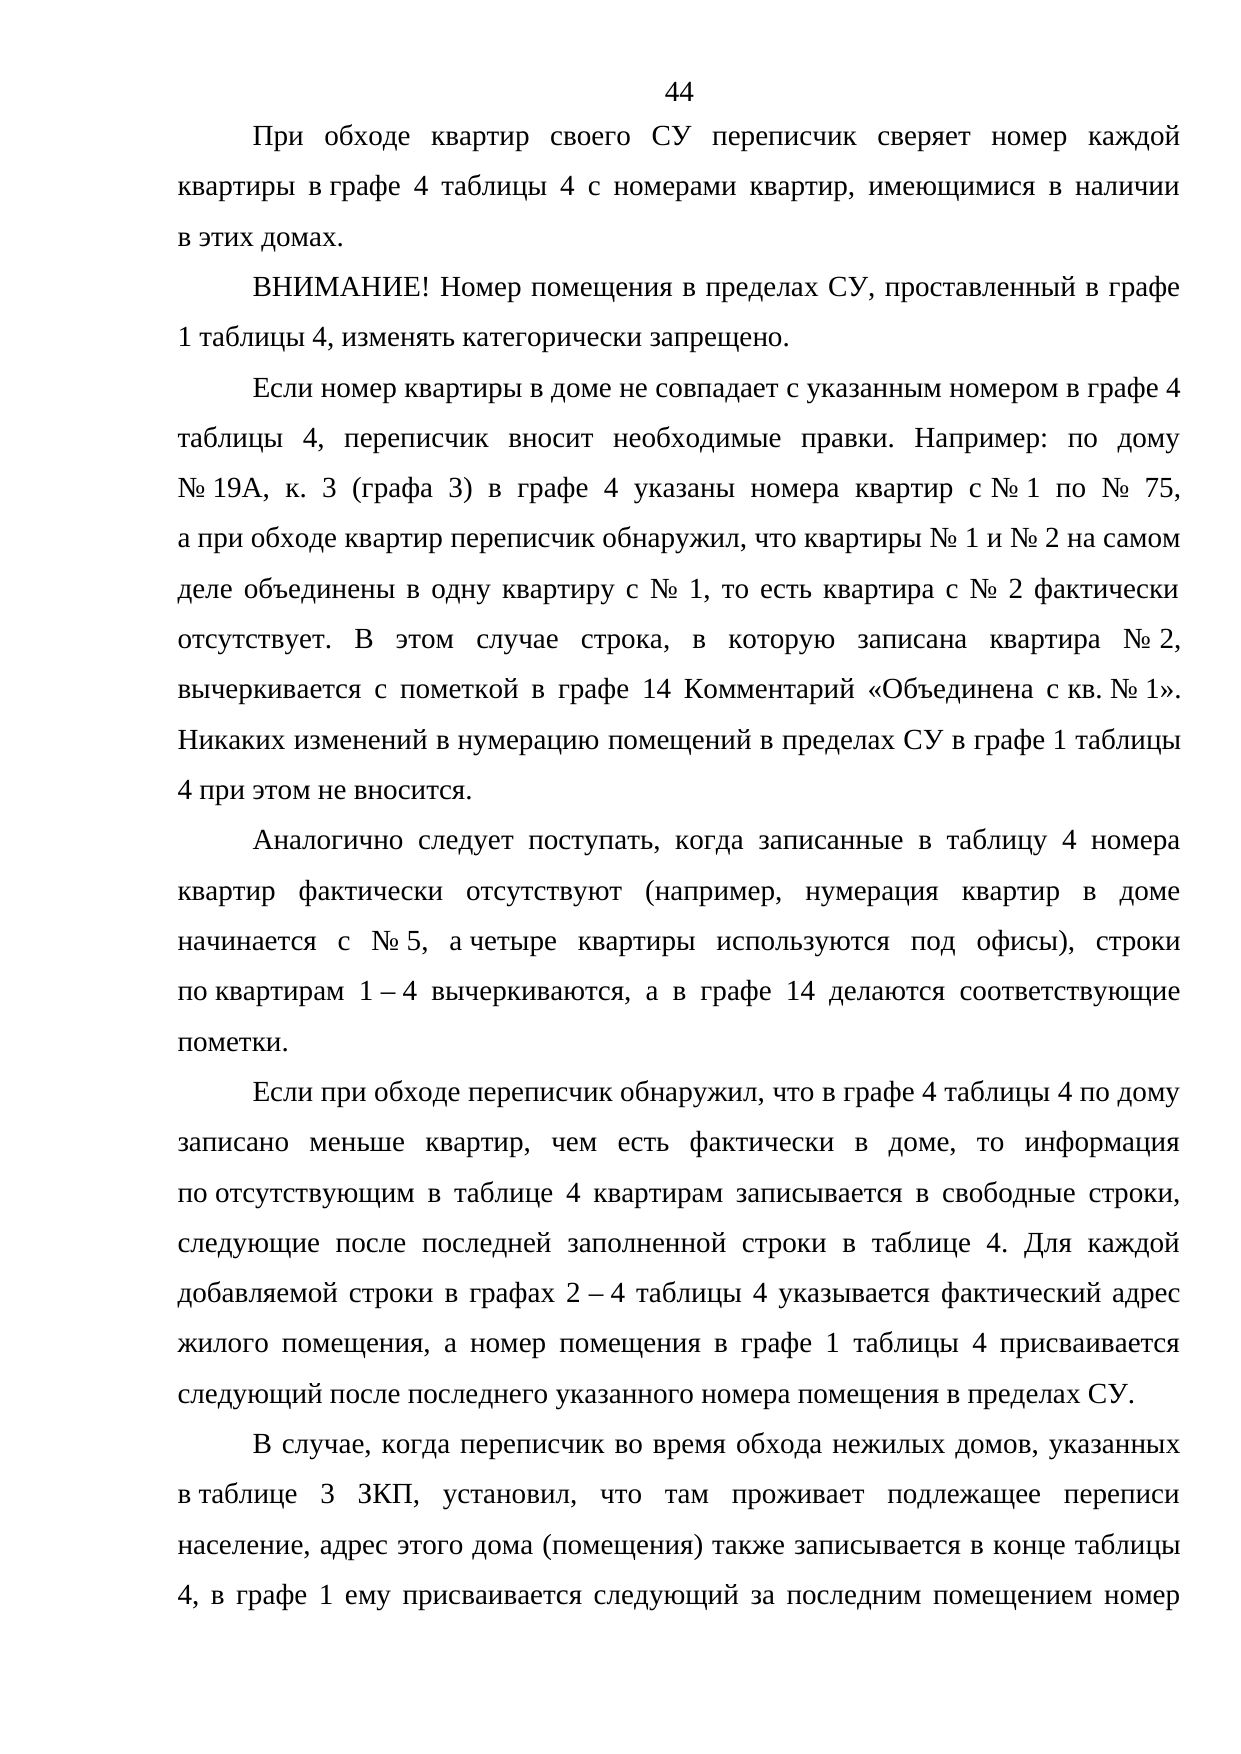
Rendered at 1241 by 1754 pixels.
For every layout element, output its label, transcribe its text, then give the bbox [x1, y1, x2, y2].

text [177, 1426, 1181, 1611]
text ВНИМАНИЕ! Номер помещения в пределах СУ, проставленный в графе 1 таблицы 4, изменять категорически запрещено. [177, 269, 1181, 353]
text Если номер квартиры в доме не совпадает с указанным номером в графе 4 таблицы 4, переписчик вносит необходимые правки. Например: по дому № 19А, к. 3 (графа 3) в графе 4 указаны номера квартир с № 1 по № 75, а при обходе квартир переписчик обнаружил, что квартиры № 1 и № 2 на самом деле объединены в одну квартиру с № 1, то есть квартира с № 2 фактически отсутствует. В этом случае строка, в которую записана квартира № 2, вычеркивается с пометкой в графе 14 Комментарий «Объединена с кв. № 1». Никаких изменений в нумерацию помещений в пределах СУ в графе 1 таблицы 4 при этом не вносится. [177, 370, 1181, 806]
text Аналогично следует поступать, когда записанные в таблицу 4 номера квартир фактически отсутствуют (например, нумерация квартир в доме начинается с № 5, а четыре квартиры используются под офисы), строки по квартирам 1 – 4 вычеркиваются, а в графе 14 делаются соответствующие пометки. [177, 822, 1181, 1057]
text При обходе квартир своего СУ переписчик сверяет номер каждой квартиры в графе 4 таблицы 4 с номерами квартир, имеющимися в наличии в этих домах. [177, 118, 1181, 252]
text Если при обходе переписчик обнаружил, что в графе 4 таблицы 4 по дому записано меньше квартир, чем есть фактически в доме, то информация по отсутствующим в таблице 4 квартирам записывается в свободные строки, следующие после последней заполненной строки в таблице 4. Для каждой добавляемой строки в графах 2 – 4 таблицы 4 указывается фактический адрес жилого помещения, а номер помещения в графе 1 таблицы 4 присваивается следующий после последнего указанного номера помещения в пределах СУ. [177, 1074, 1181, 1409]
